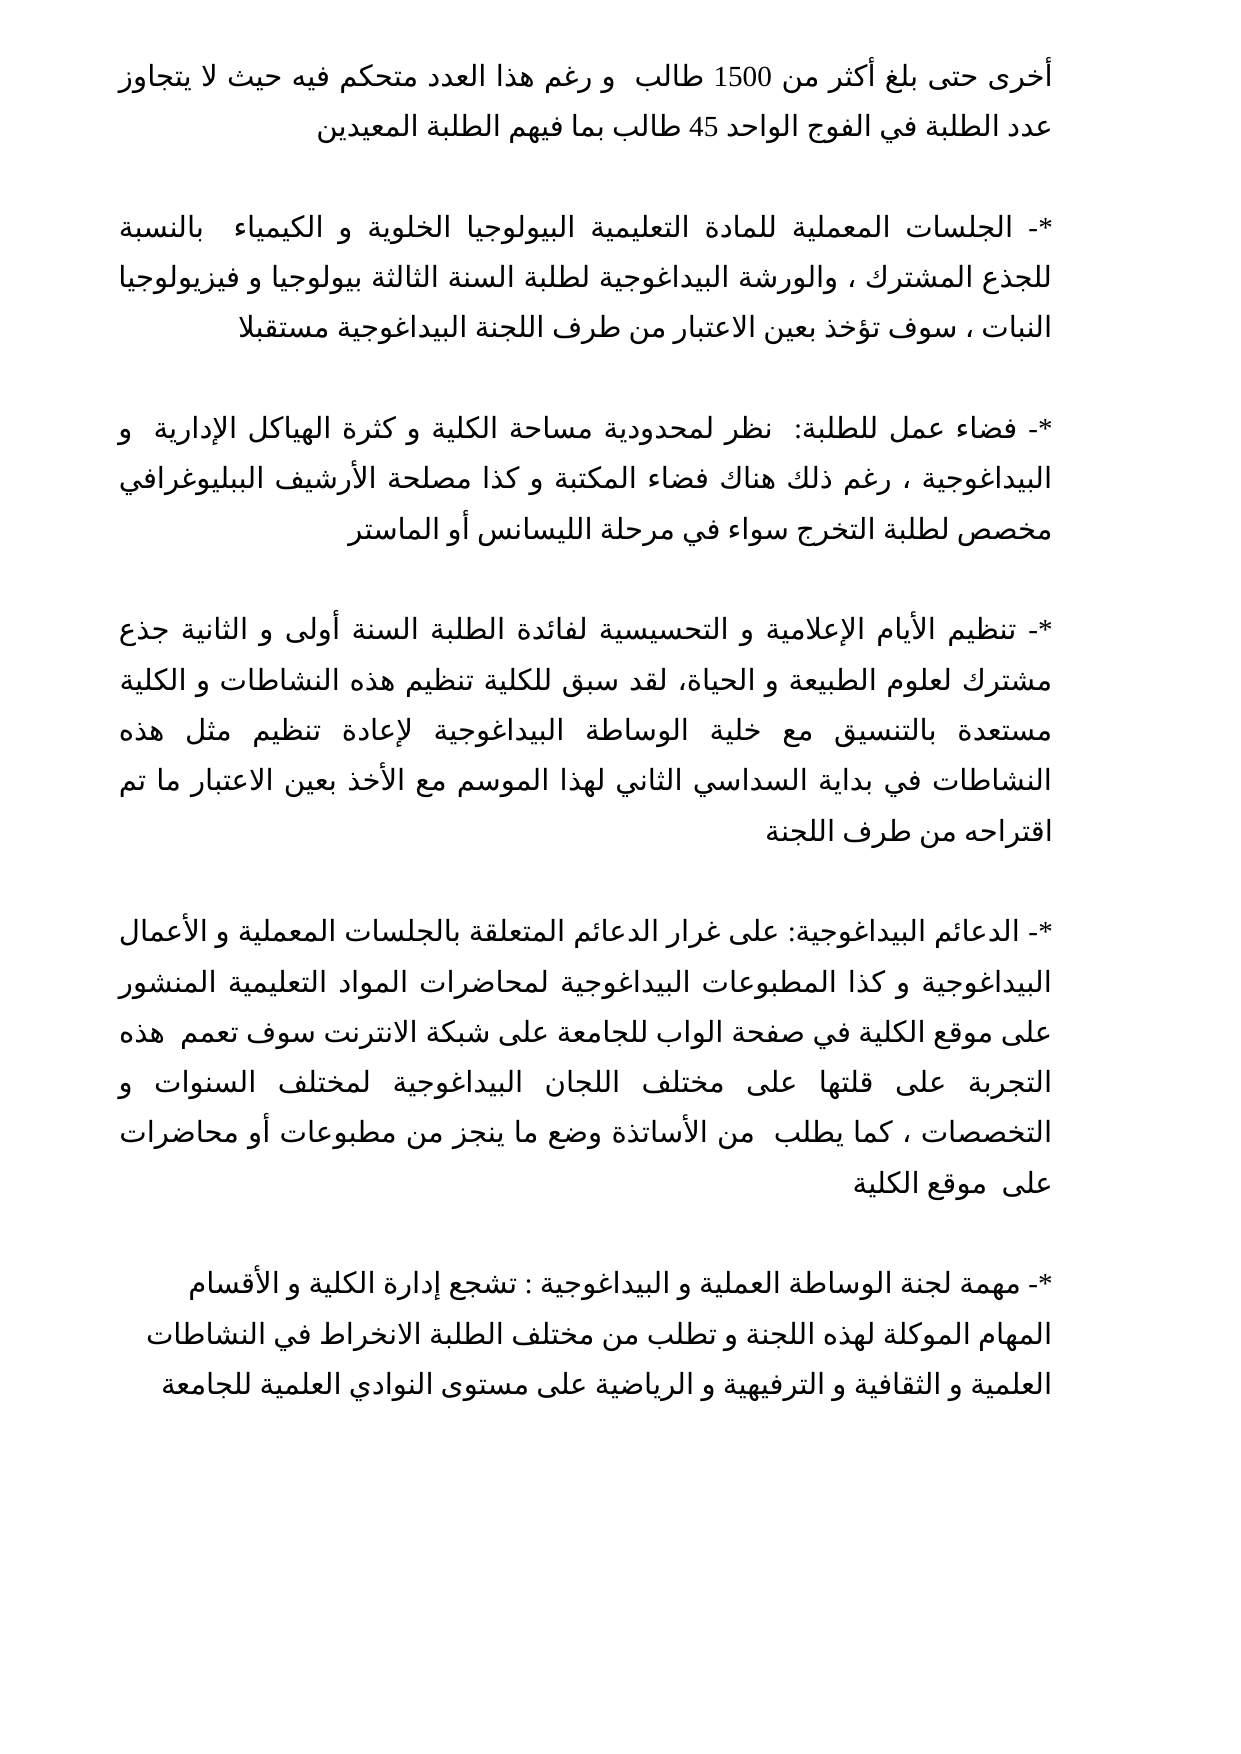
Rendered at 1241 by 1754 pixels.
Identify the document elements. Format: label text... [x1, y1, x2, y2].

list *- فضاء عمل للطلبة: نظر لمحدودية مساحة الكلية و كثرة الهياكل الإدارية و البيداغوجية ، رغم ذلك هناك فضاء المكتبة و كذا مصلحة الأرشيف الببليوغرافي مخصص لطلبة التخرج سواء في مرحلة الليسانس أو الماستر [118, 411, 1053, 545]
list *- الدعائم البيداغوجية: على غرار الدعائم المتعلقة بالجلسات المعملية و الأعمال البيداغوجية و كذا المطبوعات البيداغوجية لمحاضرات المواد التعليمية المنشور على موقع الكلية في صفحة الواب للجامعة على شبكة الانترنت سوف تعمم هذه التجربة على قلتها على مختلف اللجان البيداغوجية لمختلف السنوات و التخصصات ، كما يطلب من الأساتذة وضع ما ينجز من مطبوعات أو محاضرات على موقع الكلية [118, 914, 1053, 1199]
list *- مهمة لجنة الوساطة العملية و البيداغوجية : تشجع إدارة الكلية و الأقسام المهام الموكلة لهذه اللجنة و تطلب من مختلف الطلبة الانخراط في النشاطات العلمية و الثقافية و الترفيهية و الرياضية على مستوى النوادي العلمية للجامعة [118, 1267, 1053, 1401]
list *- الجلسات المعملية للمادة التعليمية البيولوجيا الخلوية و الكيمياء بالنسبة للجذع المشترك ، والورشة البيداغوجية لطلبة السنة الثالثة بيولوجيا و فيزيولوجيا النبات ، سوف تؤخذ بعين الاعتبار من طرف اللجنة البيداغوجية مستقبلا [118, 210, 1053, 344]
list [118, 59, 1053, 143]
list *- تنظيم الأيام الإعلامية و التحسيسية لفائدة الطلبة السنة أولى و الثانية جذع مشترك لعلوم الطبيعة و الحياة، لقد سبق للكلية تنظيم هذه النشاطات و الكلية مستعدة بالتنسيق مع خلية الوساطة البيداغوجية لإعادة تنظيم مثل هذه النشاطات في بداية السداسي الثاني لهذا الموسم مع الأخذ بعين الاعتبار ما تم اقتراحه من طرف اللجنة [118, 612, 1053, 847]
